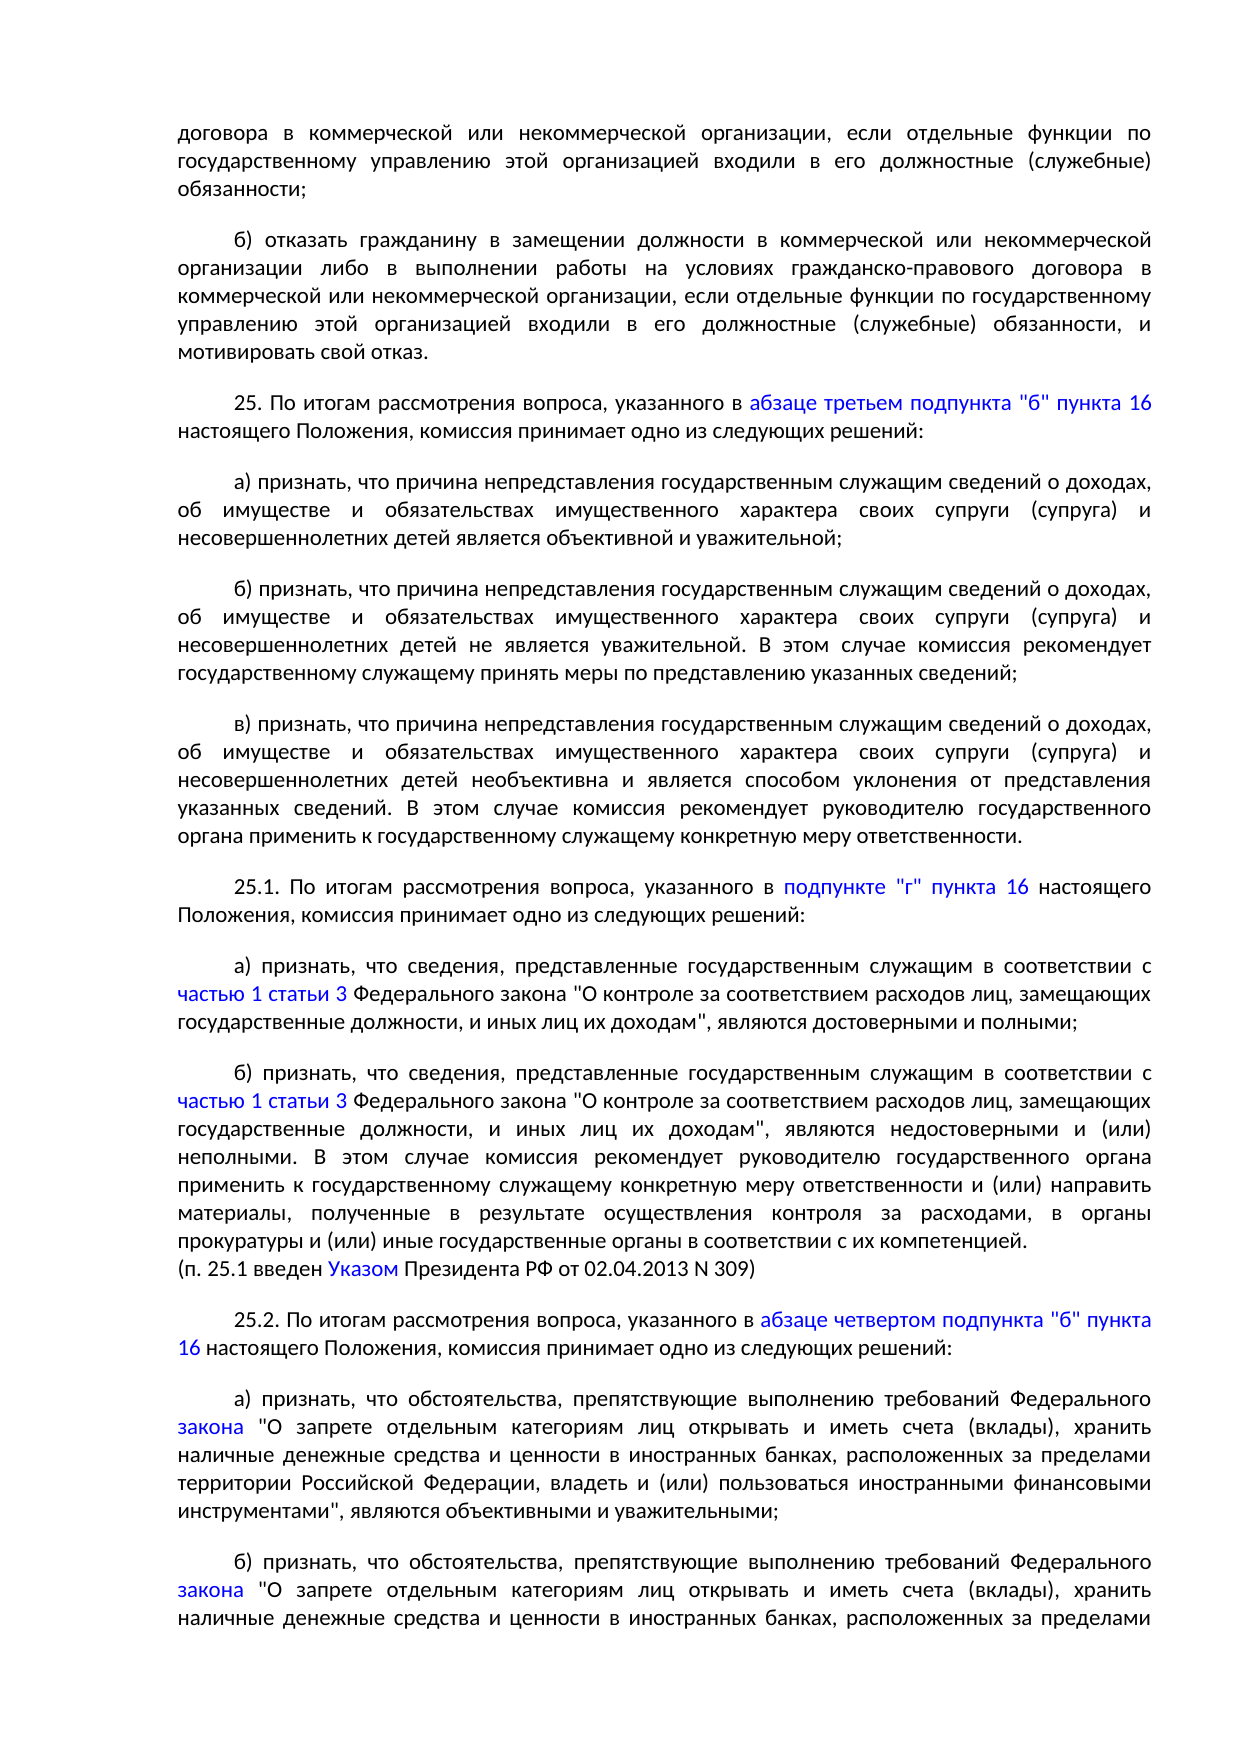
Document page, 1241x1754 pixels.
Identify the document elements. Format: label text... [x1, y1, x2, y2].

text б) признать, что сведения, представленные государственным служащим в соответствии с частью 1 статьи 3 Федерального закона "О контроле за соответствием расходов лиц, замещающих государственные должности, и иных лиц их доходам", являются недостоверными и (или) неполными. В этом случае комиссия рекомендует руководителю государственного органа применить к государственному служащему конкретную меру ответственности и (или) направить материалы, полученные в результате осуществления контроля за расходами, в органы прокуратуры и (или) иные государственные органы в соответствии с их компетенцией. [177, 1058, 1152, 1254]
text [177, 118, 1152, 202]
text 25. По итогам рассмотрения вопроса, указанного в абзаце третьем подпункта "б" пункта 16 настоящего Положения, комиссия принимает одно из следующих решений: [177, 388, 1152, 444]
text б) отказать гражданину в замещении должности в коммерческой или некоммерческой организации либо в выполнении работы на условиях гражданско-правового договора в коммерческой или некоммерческой организации, если отдельные функции по государственному управлению этой организацией входили в его должностные (служебные) обязанности, и мотивировать свой отказ. [177, 225, 1152, 365]
text 25.2. По итогам рассмотрения вопроса, указанного в абзаце четвертом подпункта "б" пункта 16 настоящего Положения, комиссия принимает одно из следующих решений: [177, 1305, 1152, 1361]
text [177, 1547, 1152, 1631]
text а) признать, что обстоятельства, препятствующие выполнению требований Федерального закона "О запрете отдельным категориям лиц открывать и иметь счета (вклады), хранить наличные денежные средства и ценности в иностранных банках, расположенных за пределами территории Российской Федерации, владеть и (или) пользоваться иностранными финансовыми инструментами", являются объективными и уважительными; [177, 1384, 1152, 1524]
text а) признать, что причина непредставления государственным служащим сведений о доходах, об имуществе и обязательствах имущественного характера своих супруги (супруга) и несовершеннолетних детей является объективной и уважительной; [177, 467, 1152, 551]
text 25.1. По итогам рассмотрения вопроса, указанного в подпункте "г" пункта 16 настоящего Положения, комиссия принимает одно из следующих решений: [177, 872, 1152, 928]
text а) признать, что сведения, представленные государственным служащим в соответствии с частью 1 статьи 3 Федерального закона "О контроле за соответствием расходов лиц, замещающих государственные должности, и иных лиц их доходам", являются достоверными и полными; [177, 951, 1152, 1035]
text (п. 25.1 введен Указом Президента РФ от 02.04.2013 N 309) [177, 1254, 1152, 1282]
text в) признать, что причина непредставления государственным служащим сведений о доходах, об имуществе и обязательствах имущественного характера своих супруги (супруга) и несовершеннолетних детей необъективна и является способом уклонения от представления указанных сведений. В этом случае комиссия рекомендует руководителю государственного органа применить к государственному служащему конкретную меру ответственности. [177, 709, 1152, 849]
text б) признать, что причина непредставления государственным служащим сведений о доходах, об имуществе и обязательствах имущественного характера своих супруги (супруга) и несовершеннолетних детей не является уважительной. В этом случае комиссия рекомендует государственному служащему принять меры по представлению указанных сведений; [177, 574, 1152, 686]
